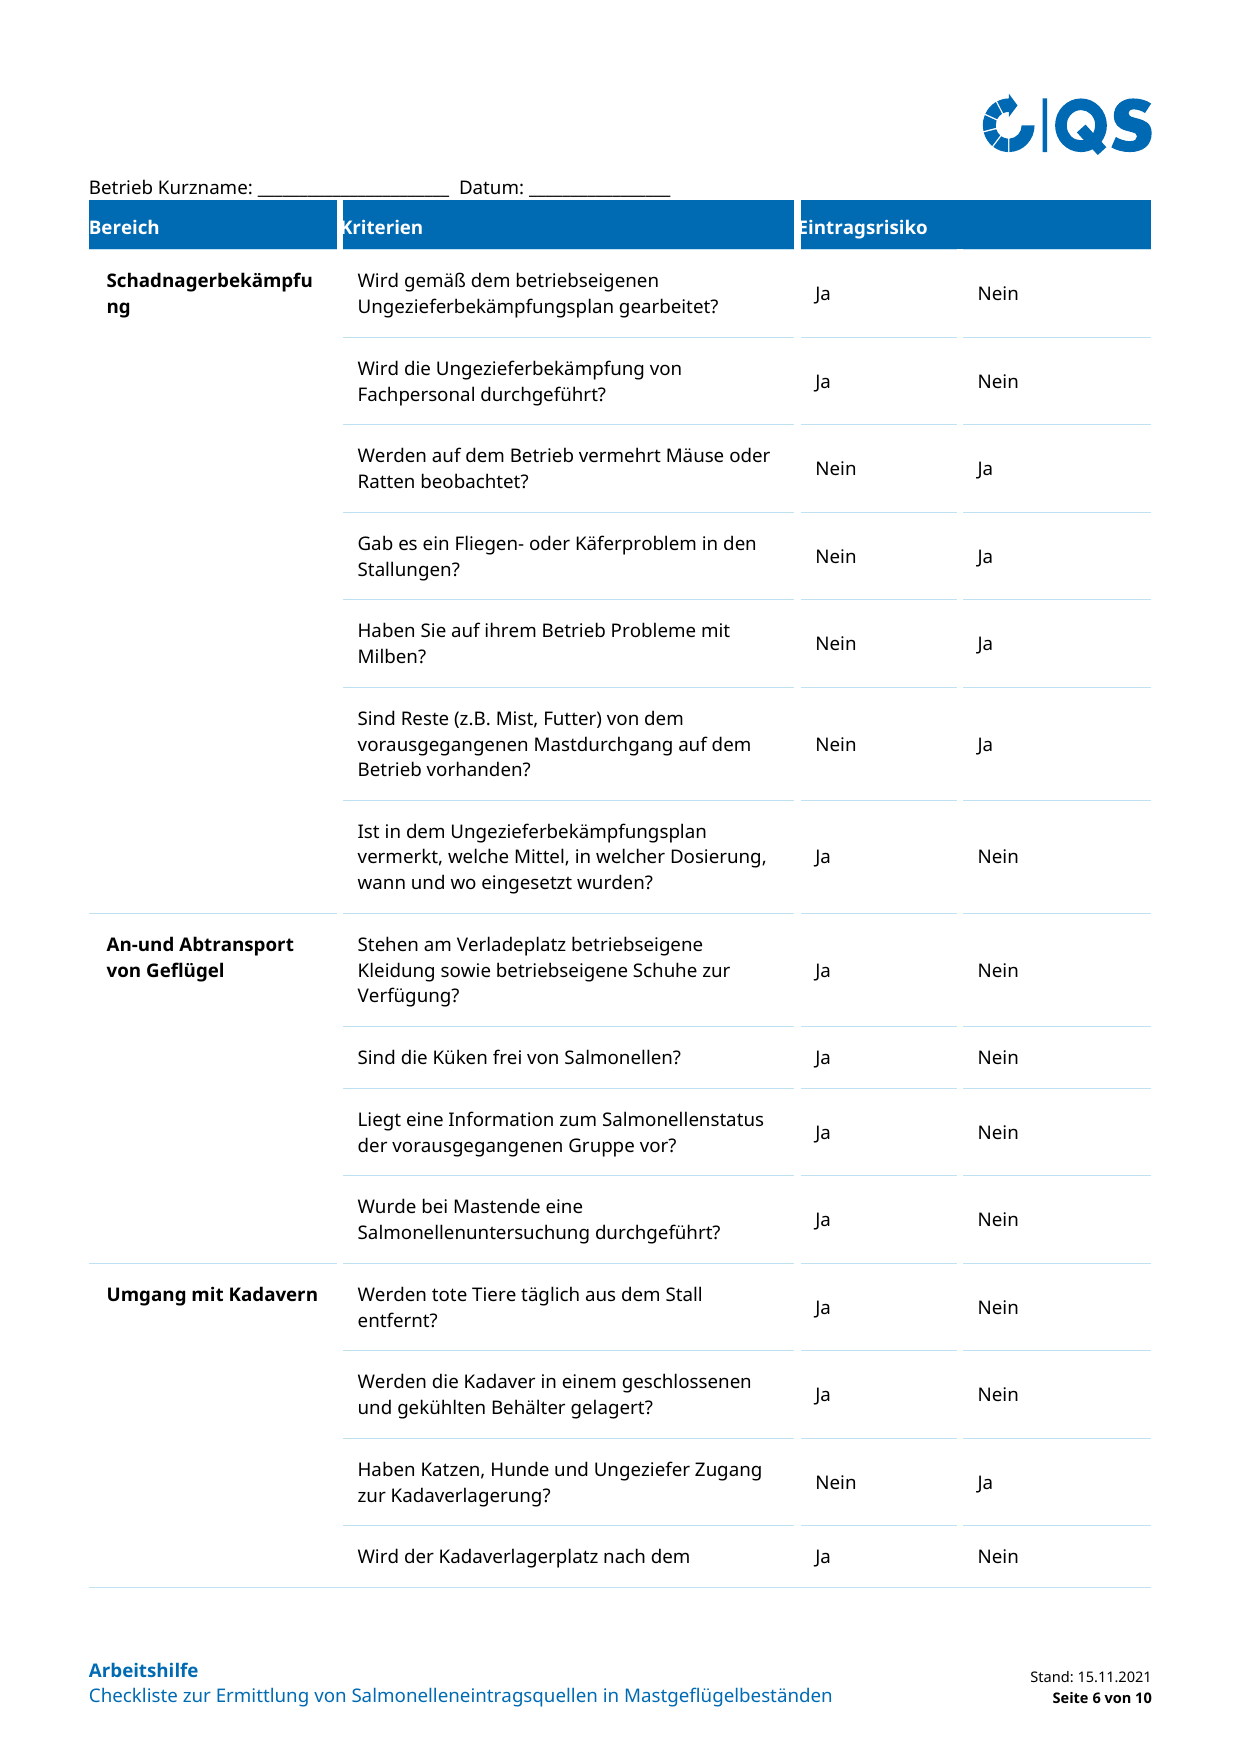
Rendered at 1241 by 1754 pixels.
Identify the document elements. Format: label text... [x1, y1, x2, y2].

table_cell Ja [801, 1351, 957, 1438]
table_cell Gab es ein Fliegen- oder Käferproblem in den Stallungen? [343, 513, 794, 599]
table_cell Nein [801, 600, 957, 687]
table_cell Ungeziefer-/ Schadnagerbekämpfung [89, 250, 337, 913]
table_cell Ja [801, 914, 957, 1026]
table_cell Nein [963, 1176, 1151, 1263]
table_cell Nein [801, 425, 957, 512]
table_cell Nein [963, 1351, 1151, 1438]
table_cell Ja [963, 425, 1151, 512]
table_cell Ja [963, 600, 1151, 687]
table_cell Sind Reste (z.B. Mist, Futter) von dem vorausgegangenen Mastdurchgang auf dem Betrieb vorhanden? [343, 688, 794, 799]
table_cell Ja [801, 1264, 957, 1350]
table_cell Nein [963, 914, 1151, 1026]
table_cell Nein [963, 801, 1151, 913]
table_cell Ja [963, 513, 1151, 599]
table_cell Ja [801, 250, 957, 337]
table_cell Nein [963, 1264, 1151, 1350]
table_cell An-und Abtransport von Geflügel [89, 914, 337, 1263]
table_cell Nein [963, 1526, 1151, 1587]
table_cell Werden auf dem Betrieb vermehrt Mäuse oder Ratten beobachtet? [343, 425, 794, 512]
table_cell Nein [801, 513, 957, 599]
table_cell Ja [801, 1526, 957, 1587]
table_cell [343, 1526, 794, 1587]
table_cell Liegt eine Information zum Salmonellenstatus der vorausgegangenen Gruppe vor? [343, 1089, 794, 1175]
table_cell Nein [963, 1027, 1151, 1088]
table_cell Ja [963, 688, 1151, 799]
table_header Eintragsrisiko [801, 200, 1151, 249]
table_cell Stehen am Verladeplatz betriebseigene Kleidung sowie betriebseigene Schuhe zur Verfügung? [343, 914, 794, 1026]
table_header Kriterien [343, 200, 794, 249]
table_cell Ist in dem Ungezieferbekämpfungsplan vermerkt, welche Mittel, in welcher Dosierung, wann und wo eingesetzt wurden? [343, 801, 794, 913]
table_cell Wird gemäß dem betriebseigenen Ungezieferbekämpfungsplan gearbeitet? [343, 250, 794, 337]
table_cell Wird die Ungezieferbekämpfung von Fachpersonal durchgeführt? [343, 338, 794, 424]
table_cell Ja [963, 1439, 1151, 1525]
table_cell Nein [963, 1089, 1151, 1175]
table_cell Werden tote Tiere täglich aus dem Stall entfernt? [343, 1264, 794, 1350]
table_cell Ja [801, 1027, 957, 1088]
table_cell Wurde bei Mastende eine Salmonellenuntersuchung durchgeführt? [343, 1176, 794, 1263]
table_cell Ja [801, 338, 957, 424]
table_header Bereich [89, 200, 337, 249]
table_cell Nein [801, 688, 957, 799]
table_cell Haben Katzen, Hunde und Ungeziefer Zugang zur Kadaverlagerung? [343, 1439, 794, 1525]
table_cell Ja [801, 1089, 957, 1175]
table_cell Nein [963, 250, 1151, 337]
table_cell Umgang mit Kadavern [89, 1264, 337, 1587]
table_cell Werden die Kadaver in einem geschlossenen und gekühlten Behälter gelagert? [343, 1351, 794, 1438]
table_cell Haben Sie auf ihrem Betrieb Probleme mit Milben? [343, 600, 794, 687]
table_cell Ja [801, 801, 957, 913]
table_cell Nein [963, 338, 1151, 424]
table_cell Nein [801, 1439, 957, 1525]
table_cell Sind die Küken frei von Salmonellen? [343, 1027, 794, 1088]
table_cell Ja [801, 1176, 957, 1263]
